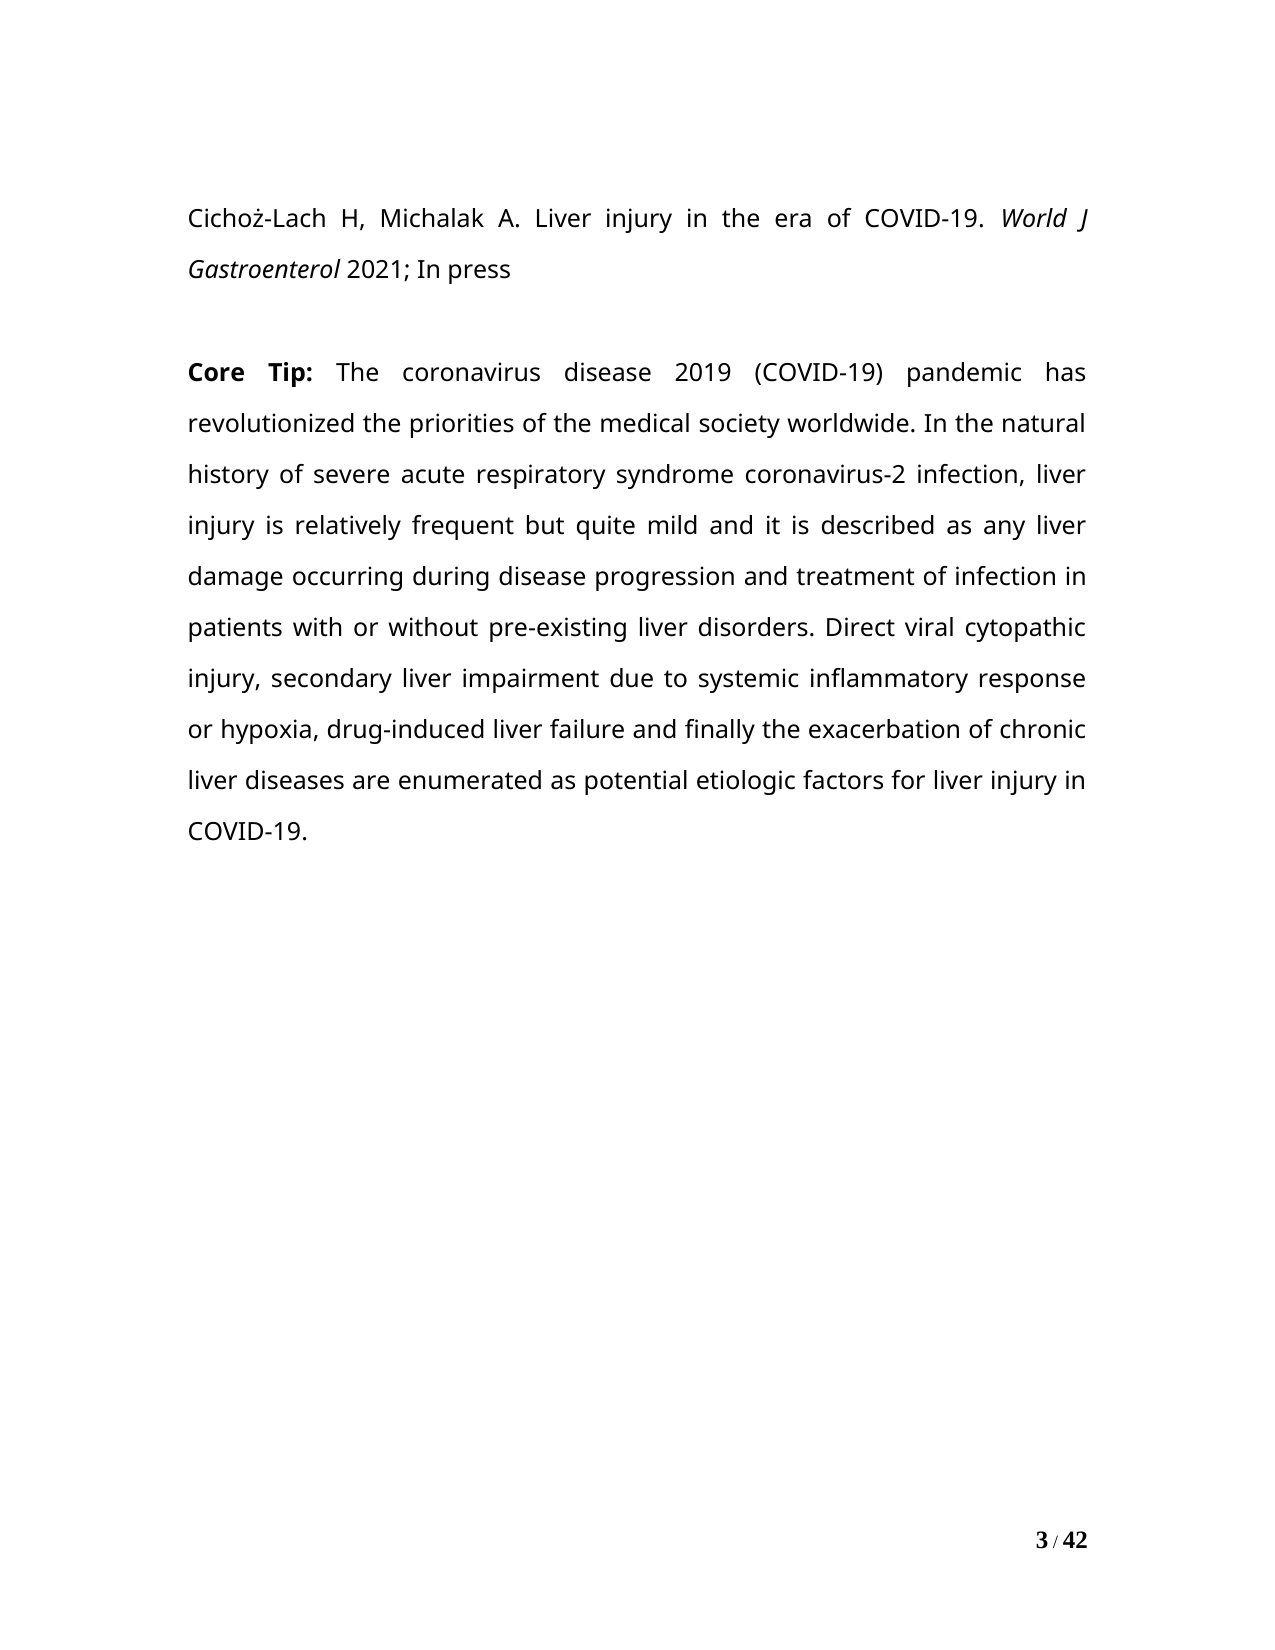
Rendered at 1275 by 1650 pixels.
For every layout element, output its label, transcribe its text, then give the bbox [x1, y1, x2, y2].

text Core Tip: The coronavirus disease 2019 (COVID-19) pandemic has revolutionized the priorities of the medical society worldwide. In the natural history of severe acute respiratory syndrome coronavirus-2 infection, liver injury is relatively frequent but quite mild and it is described as any liver damage occurring during disease progression and treatment of infection in patients with or without pre-existing liver disorders. Direct viral cytopathic injury, secondary liver impairment due to systemic inflammatory response or hypoxia, drug-induced liver failure and finally the exacerbation of chronic liver diseases are enumerated as potential etiologic factors for liver injury in COVID-19. [187, 354, 1087, 848]
text Cichoż-Lach H, Michalak A. Liver injury in the era of COVID-19. World J Gastroenterol 2021; In press [187, 201, 1087, 286]
